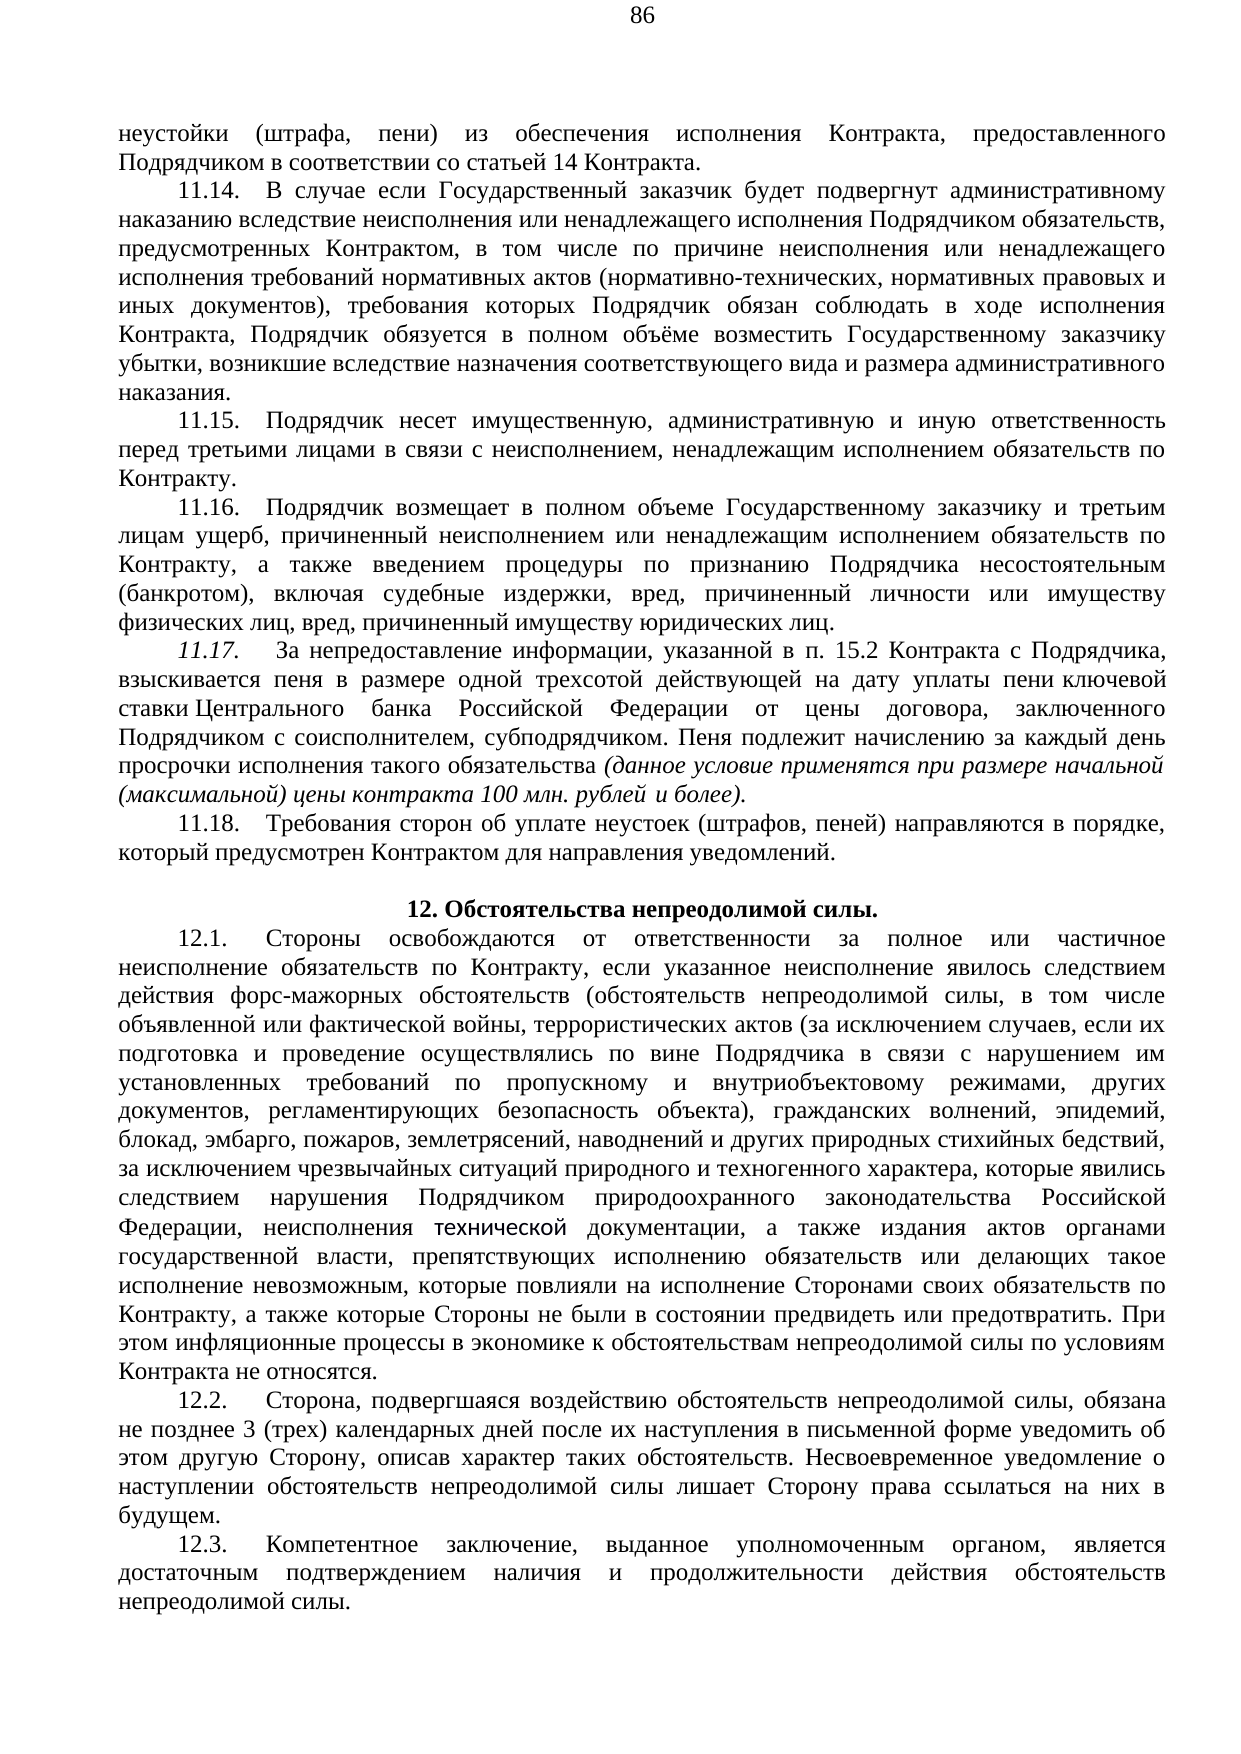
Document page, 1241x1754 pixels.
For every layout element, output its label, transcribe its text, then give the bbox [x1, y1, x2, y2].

list Компетентное заключение, выданное уполномоченным органом, является достаточным подтверждением наличия и продолжительности действия обстоятельств непреодолимой силы. [118, 1529, 1167, 1615]
list Стороны освобождаются от ответственности за полное или частичное неисполнение обязательств по Контракту, если указанное неисполнение явилось следствием действия форс-мажорных обстоятельств (обстоятельств непреодолимой силы, в том числе объявленной или фактической войны, террористических актов (за исключением случаев, если их подготовка и проведение осуществлялись по вине Подрядчика в связи с нарушением им установленных требований по пропускному и внутриобъектовому режимами, других документов, регламентирующих безопасность объекта), гражданских волнений, эпидемий, блокад, эмбарго, пожаров, землетрясений, наводнений и других природных стихийных бедствий, за исключением чрезвычайных ситуаций природного и техногенного характера, которые явились следствием нарушения Подрядчиком природоохранного законодательства Российской Федерации, неисполнения технической документации, а также издания актов органами государственной власти, препятствующих исполнению обязательств или делающих такое исполнение невозможным, которые повлияли на исполнение Сторонами своих обязательств по Контракту, а также которые Стороны не были в состоянии предвидеть или предотвратить. При этом инфляционные процессы в экономике к обстоятельствам непреодолимой силы по условиям Контракта не относятся. [118, 923, 1167, 1385]
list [118, 118, 1167, 176]
list Требования сторон об уплате неустоек (штрафов, пеней) направляются в порядке, который предусмотрен Контрактом для направления уведомлений. [118, 808, 1167, 866]
list За непредоставление информации, указанной в п. 15.2 Контракта с Подрядчика, взыскивается пеня в размере одной трехсотой действующей на дату уплаты пени ключевой ставки Центрального банка Российской Федерации от цены договора, заключенного Подрядчиком с соисполнителем, субподрядчиком. Пеня подлежит начислению за каждый день просрочки исполнения такого обязательства (данное условие применятся при размере начальной (максимальной) цены контракта 100 млн. рублей и более). [118, 636, 1167, 808]
list Подрядчик несет имущественную, административную и иную ответственность перед третьими лицами в связи с неисполнением, ненадлежащим исполнением обязательств по Контракту. [118, 406, 1167, 492]
list В случае если Государственный заказчик будет подвергнут административному наказанию вследствие неисполнения или ненадлежащего исполнения Подрядчиком обязательств, предусмотренных Контрактом, в том числе по причине неисполнения или ненадлежащего исполнения требований нормативных актов (нормативно-технических, нормативных правовых и иных документов), требования которых Подрядчик обязан соблюдать в ходе исполнения Контракта, Подрядчик обязуется в полном объёме возместить Государственному заказчику убытки, возникшие вследствие назначения соответствующего вида и размера административного наказания. [118, 176, 1167, 406]
list Сторона, подвергшаяся воздействию обстоятельств непреодолимой силы, обязана не позднее 3 (трех) календарных дней после их наступления в письменной форме уведомить об этом другую Сторону, описав характер таких обстоятельств. Несвоевременное уведомление о наступлении обстоятельств непреодолимой силы лишает Сторону права ссылаться на них в будущем. [118, 1385, 1167, 1529]
list Подрядчик возмещает в полном объеме Государственному заказчику и третьим лицам ущерб, причиненный неисполнением или ненадлежащим исполнением обязательств по Контракту, а также введением процедуры по признанию Подрядчика несостоятельным (банкротом), включая судебные издержки, вред, причиненный личности или имуществу физических лиц, вред, причиненный имуществу юридических лиц. [118, 492, 1167, 636]
list Обстоятельства непреодолимой силы. [118, 894, 1167, 923]
